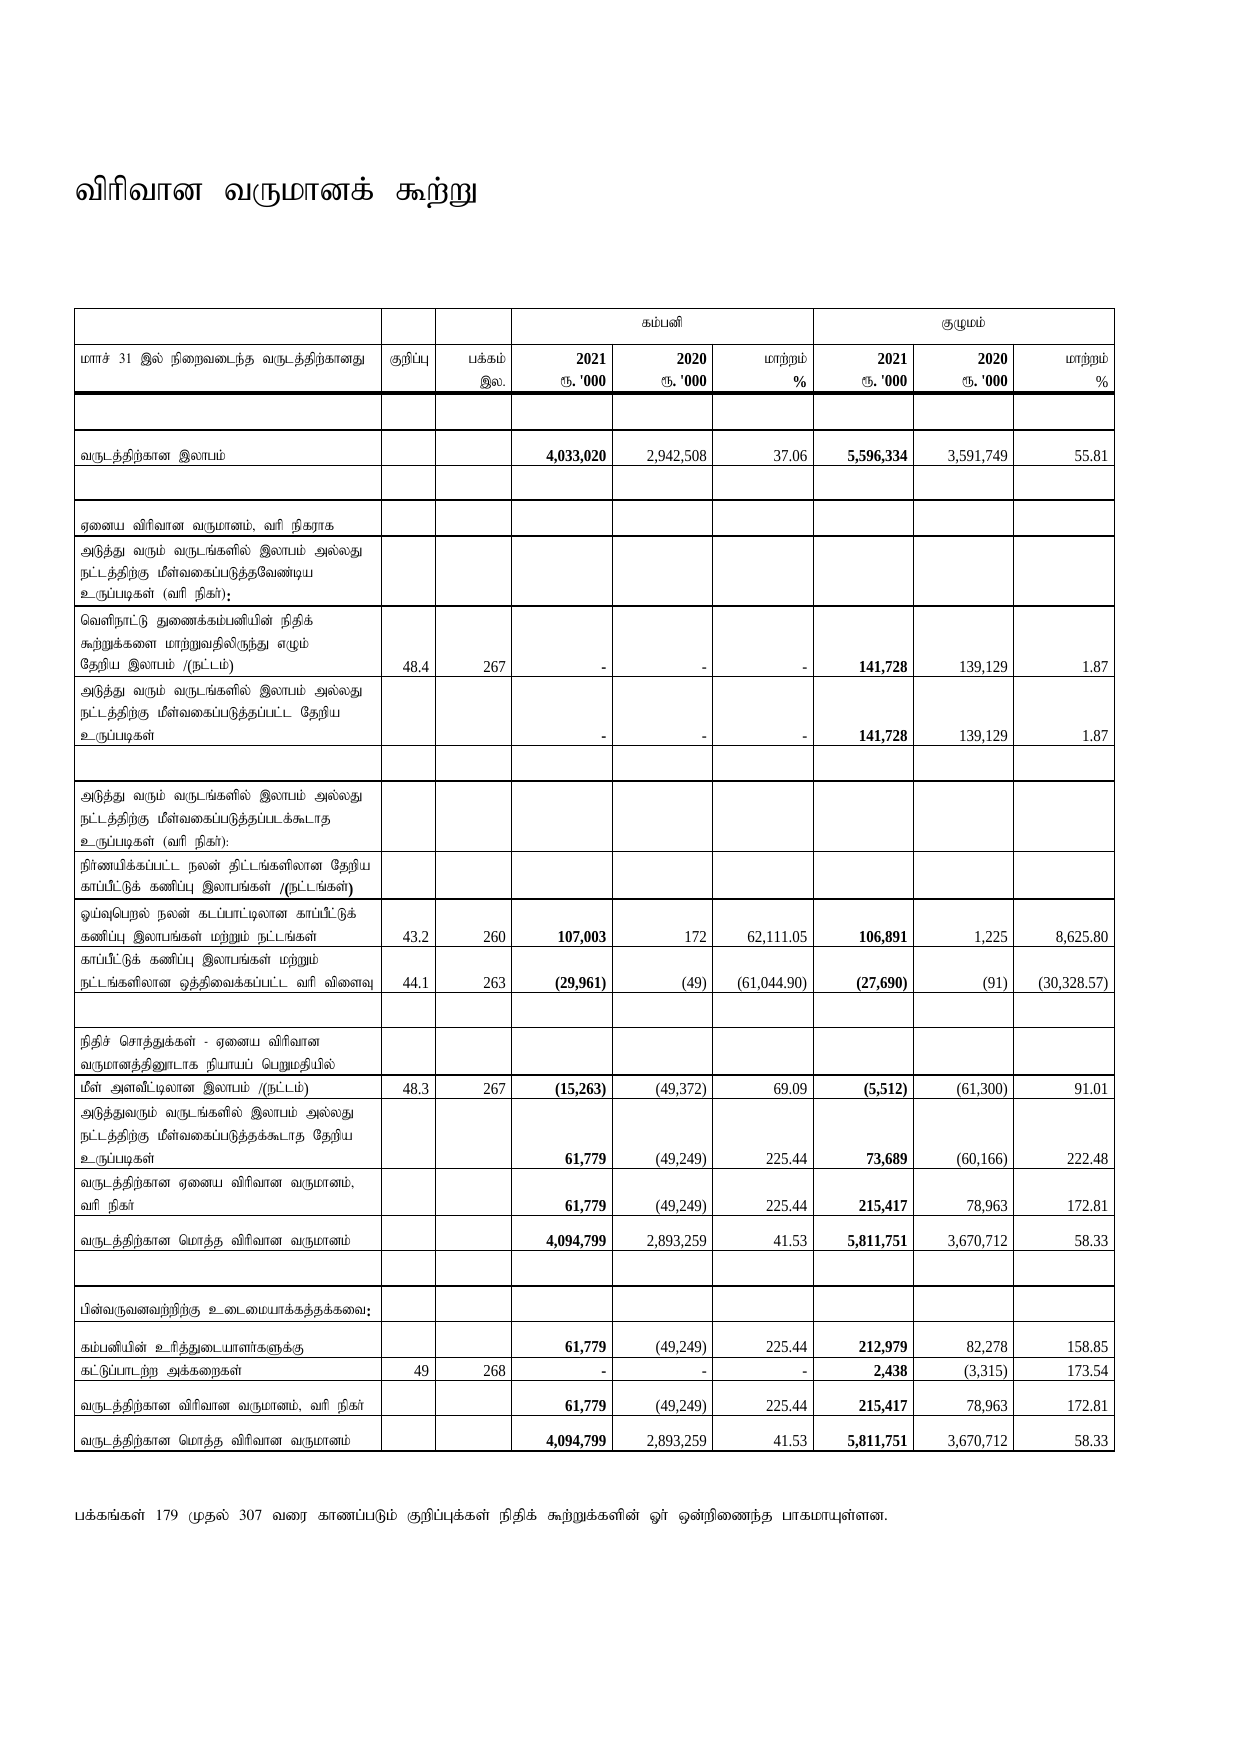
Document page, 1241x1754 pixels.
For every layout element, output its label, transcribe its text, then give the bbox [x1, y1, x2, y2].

table_cell [713, 852, 813, 898]
table_cell (49,249) [613, 1169, 712, 1214]
table_cell 2,438 [814, 1358, 913, 1380]
table_cell [382, 746, 435, 780]
table_cell (30,328.57) [1014, 947, 1114, 992]
table_cell 91.01 [1014, 1076, 1114, 1098]
table_cell 62,111.05 [713, 900, 813, 946]
table_cell (49,249) [613, 1099, 712, 1168]
table_cell [382, 993, 435, 1026]
table_cell eph;zapf;fg;gl;l eyd; jpl;lq;fspyhd Njwpa fhg;gPl;Lf; fzpg;G ,yhgq;fs; /(el;lq;fs;) [75, 852, 381, 898]
table_cell - [512, 677, 612, 745]
table_cell 2021 &. '000 [814, 345, 913, 391]
table_cell 82,278 [914, 1322, 1013, 1356]
table_cell 215,417 [814, 1169, 913, 1214]
table_cell (27,690) [814, 947, 913, 992]
table_cell 3,670,712 [914, 1416, 1013, 1450]
table_cell [382, 1216, 435, 1249]
table_cell [814, 746, 913, 780]
table_cell 225.44 [713, 1381, 813, 1415]
table_cell (5,512) [814, 1076, 913, 1098]
table_cell - [512, 607, 612, 676]
table_cell (3,315) [914, 1358, 1013, 1380]
table_cell - [613, 607, 712, 676]
table_cell [436, 1416, 511, 1450]
table_cell [436, 1287, 511, 1321]
table_cell [613, 1251, 712, 1285]
table_cell [914, 852, 1013, 898]
table_cell [914, 395, 1013, 429]
table_cell (49,249) [613, 1381, 712, 1415]
table_cell 268 [436, 1358, 511, 1380]
table_cell [713, 746, 813, 780]
table_cell [436, 782, 511, 851]
table_cell 5,596,334 [814, 431, 913, 465]
table_cell [814, 1251, 913, 1285]
table_cell [814, 395, 913, 429]
table_cell [613, 395, 712, 429]
table_cell 58.33 [1014, 1216, 1114, 1249]
table_cell [436, 677, 511, 745]
table_cell [613, 746, 712, 780]
table_cell tUlj;jpw;fhd nkhj;j tphpthd tUkhdk; [75, 1216, 381, 1249]
table_cell [613, 993, 712, 1026]
table_cell [1014, 1028, 1114, 1074]
table_cell [75, 395, 381, 429]
table_cell 2020 &. '000 [914, 345, 1013, 391]
table_cell [436, 1099, 511, 1168]
table_cell 78,963 [914, 1381, 1013, 1415]
table_cell tUlj;jpw;fhd tphpthd tUkhdk;> thp epfh; [75, 1381, 381, 1415]
table_cell [382, 501, 435, 535]
table_header FOkk; [814, 309, 1114, 343]
table_cell [436, 852, 511, 898]
table_cell [382, 1381, 435, 1415]
table_cell 141,728 [814, 677, 913, 745]
table_cell [1014, 852, 1114, 898]
table_cell [436, 395, 511, 429]
table_cell [382, 466, 435, 499]
table_cell [512, 1287, 612, 1321]
table_cell [1014, 501, 1114, 535]
table_cell 212,979 [814, 1322, 913, 1356]
table_cell 267 [436, 1076, 511, 1098]
text tphpthd tUkhdf; $w;W [75, 169, 1165, 210]
table_cell 5,811,751 [814, 1416, 913, 1450]
table_cell [1014, 782, 1114, 851]
table_cell mLj;J tUk; tUlq;fspy; ,yhgk; my;yJ el;lj;jpw;F kPs;tifg;gLj;jg;glf;$lhj cUg;gbfs; (thp epfh;): [75, 782, 381, 851]
table_cell [914, 501, 1013, 535]
table_cell [512, 466, 612, 499]
table_cell 8,625.80 [1014, 900, 1114, 946]
table_cell [382, 1416, 435, 1450]
table_cell fhg;gPl;Lf; fzpg;G ,yhgq;fs; kw;Wk; el;lq;fspyhd xj;jpitf;fg;gl;l thp tpisT [75, 947, 381, 992]
table_cell [1014, 466, 1114, 499]
table_cell [382, 1287, 435, 1321]
table_cell [382, 431, 435, 465]
table_cell 61,779 [512, 1381, 612, 1415]
table_cell Vida tphpthd tUkhdk;> thp epfuhf [75, 501, 381, 535]
table_cell [914, 466, 1013, 499]
table_cell [814, 501, 913, 535]
table_cell [436, 537, 511, 605]
table_cell [914, 1287, 1013, 1321]
table_cell - [713, 607, 813, 676]
table_cell [914, 537, 1013, 605]
table_cell tUlj;jpw;fhd nkhj;j tphpthd tUkhdk; [75, 1416, 381, 1450]
table_cell - [613, 1358, 712, 1380]
table_cell [814, 537, 913, 605]
table_cell 48.3 [382, 1076, 435, 1098]
table_cell 55.81 [1014, 431, 1114, 465]
table_cell 172.81 [1014, 1381, 1114, 1415]
table_cell [382, 395, 435, 429]
table_cell 2,893,259 [613, 1416, 712, 1450]
table_cell 222.48 [1014, 1099, 1114, 1168]
table_header fk;gdp [512, 309, 813, 343]
table_cell 172.81 [1014, 1169, 1114, 1214]
table_cell [1014, 993, 1114, 1026]
table_cell 106,891 [814, 900, 913, 946]
table_cell 37.06 [713, 431, 813, 465]
table_cell gf;fk; ,y. [436, 345, 511, 391]
table_cell 107,003 [512, 900, 612, 946]
table_cell [814, 1287, 913, 1321]
table_cell [713, 466, 813, 499]
table_cell 2020 &. '000 [613, 345, 712, 391]
table_cell [512, 782, 612, 851]
table_cell [512, 537, 612, 605]
table_cell 1.87 [1014, 677, 1114, 745]
table_cell (15,263) [512, 1076, 612, 1098]
table_cell 139,129 [914, 677, 1013, 745]
table_cell 267 [436, 607, 511, 676]
table_cell [382, 1322, 435, 1356]
table_cell 61,779 [512, 1099, 612, 1168]
table_cell [713, 1251, 813, 1285]
table_cell 4,094,799 [512, 1416, 612, 1450]
table_cell 2,942,508 [613, 431, 712, 465]
table_cell [382, 1169, 435, 1214]
table_cell [914, 1028, 1013, 1074]
table_cell 49 [382, 1358, 435, 1380]
table_cell [713, 537, 813, 605]
table_cell 41.53 [713, 1216, 813, 1249]
table_header [382, 309, 435, 343]
table_cell Fwpg;G [382, 345, 435, 391]
table_cell [382, 1099, 435, 1168]
table_cell 5,811,751 [814, 1216, 913, 1249]
table_cell 4,094,799 [512, 1216, 612, 1249]
table_cell 1.87 [1014, 607, 1114, 676]
table_cell 260 [436, 900, 511, 946]
table_cell 4,033,020 [512, 431, 612, 465]
table_cell (61,044.90) [713, 947, 813, 992]
table_cell mLj;JtUk; tUlq;fspy; ,yhgk; my;yJ el;lj;jpw;F kPs;tifg;gLj;jf;$lhj Njwpa cUg;gbfs; [75, 1099, 381, 1168]
table_cell 61,779 [512, 1169, 612, 1214]
text gf;fq;fs; 179 Kjy; 307 tiu fhzg;gLk; Fwpg;Gf;fs; epjpf; $w;Wf;fspd; Xh; xd;wpize;j ghfkhAs;sd. [75, 1503, 1165, 1526]
table_cell khw;wk; % [1014, 345, 1114, 391]
table_cell fk;gdpapd; chpj;Jilahsh;fSf;F [75, 1322, 381, 1356]
table_cell 1,225 [914, 900, 1013, 946]
table_cell 141,728 [814, 607, 913, 676]
table_cell [382, 852, 435, 898]
table_cell 3,670,712 [914, 1216, 1013, 1249]
table_cell 225.44 [713, 1169, 813, 1214]
table_cell [814, 466, 913, 499]
table_cell [713, 1287, 813, 1321]
table_cell [436, 993, 511, 1026]
table_cell [613, 852, 712, 898]
table_cell [814, 852, 913, 898]
table_cell 3,591,749 [914, 431, 1013, 465]
table_cell [382, 782, 435, 851]
table_cell [436, 1216, 511, 1249]
table_cell [512, 395, 612, 429]
table_cell [512, 1251, 612, 1285]
table_cell [512, 993, 612, 1026]
table_cell [1014, 395, 1114, 429]
table_cell [713, 1028, 813, 1074]
table_cell [382, 1251, 435, 1285]
table_cell 263 [436, 947, 511, 992]
table_cell (60,166) [914, 1099, 1013, 1168]
table_cell [512, 501, 612, 535]
table_cell [914, 782, 1013, 851]
table_cell - [512, 1358, 612, 1380]
table_cell [713, 782, 813, 851]
table_cell 69.09 [713, 1076, 813, 1098]
table_cell [1014, 1251, 1114, 1285]
table_cell [436, 1381, 511, 1415]
table_cell [382, 677, 435, 745]
table_cell [814, 993, 913, 1026]
table_header [75, 309, 381, 343]
table_cell 48.4 [382, 607, 435, 676]
table_cell 158.85 [1014, 1322, 1114, 1356]
table_cell kPs; mstPl;byhd ,yhgk; /(el;lk;) [75, 1076, 381, 1098]
table_cell 2021 &. '000 [512, 345, 612, 391]
table_cell [512, 1028, 612, 1074]
table_cell [382, 537, 435, 605]
table_cell [436, 1169, 511, 1214]
table_cell mLj;J tUk; tUlq;fspy; ,yhgk; my;yJ el;lj;jpw;F kPs;tifg;gLj;jNtz;ba cUg;gbfs; (thp epfh;): [75, 537, 381, 605]
table_cell [436, 746, 511, 780]
table_cell [75, 746, 381, 780]
table_cell [814, 782, 913, 851]
table_cell [436, 1028, 511, 1074]
table_header [436, 309, 511, 343]
table_cell (49,249) [613, 1322, 712, 1356]
table_cell (29,961) [512, 947, 612, 992]
table_cell - [713, 1358, 813, 1380]
table_cell fl;Lg;ghlw;w mf;fiwfs; [75, 1358, 381, 1380]
table_cell 225.44 [713, 1322, 813, 1356]
table_cell [75, 466, 381, 499]
table_cell [613, 501, 712, 535]
table_cell [914, 746, 1013, 780]
table_cell 215,417 [814, 1381, 913, 1415]
table_cell [613, 1287, 712, 1321]
table_cell 44.1 [382, 947, 435, 992]
table_cell 225.44 [713, 1099, 813, 1168]
table_cell [613, 537, 712, 605]
table_cell tUlj;jpw;fhd Vida tphpthd tUkhdk;> thp epfh; [75, 1169, 381, 1214]
table_cell [382, 1028, 435, 1074]
table_cell 61,779 [512, 1322, 612, 1356]
table_cell [914, 1251, 1013, 1285]
table_cell 73,689 [814, 1099, 913, 1168]
table_cell (49,372) [613, 1076, 712, 1098]
table_cell (91) [914, 947, 1013, 992]
table_cell 173.54 [1014, 1358, 1114, 1380]
table_cell [713, 993, 813, 1026]
table_cell khw;wk; % [713, 345, 813, 391]
table_cell [436, 466, 511, 499]
table_cell [436, 1251, 511, 1285]
table_cell [436, 501, 511, 535]
table_cell - [613, 677, 712, 745]
table_cell 58.33 [1014, 1416, 1114, 1450]
table_cell [613, 1028, 712, 1074]
table_cell epjpr; nrhj;Jf;fs; - Vida tphpthd tUkhdj;jpDhlhf epahag; ngWkjpapy; [75, 1028, 381, 1074]
table_cell [613, 466, 712, 499]
table_cell [75, 1251, 381, 1285]
table_cell Xa;Tngwy; eyd; flg;ghl;byhd fhg;gPl;Lf; fzpg;G ,yhgq;fs; kw;Wk; el;lq;fs; [75, 900, 381, 946]
table_cell 2,893,259 [613, 1216, 712, 1249]
table_cell [512, 852, 612, 898]
table_cell tUlj;jpw;fhd ,yhgk; [75, 431, 381, 465]
table_cell [512, 746, 612, 780]
table_cell [713, 501, 813, 535]
table_cell (61,300) [914, 1076, 1013, 1098]
table_cell 41.53 [713, 1416, 813, 1450]
table_cell [1014, 537, 1114, 605]
table_cell gpd;tUtdtw;wpw;F cilikahf;fj;jf;fit: [75, 1287, 381, 1321]
table_cell [1014, 1287, 1114, 1321]
table_cell [75, 993, 381, 1026]
table_cell [713, 395, 813, 429]
table_cell [436, 431, 511, 465]
table_cell [1014, 746, 1114, 780]
table_cell (49) [613, 947, 712, 992]
table_cell 78,963 [914, 1169, 1013, 1214]
table_cell 43.2 [382, 900, 435, 946]
table_cell 139,129 [914, 607, 1013, 676]
table_cell [914, 993, 1013, 1026]
table_cell khhr; 31 ,y; epiwtile;j tUlj;jpw;fhdJ [75, 345, 381, 391]
table_cell ntspehl;L Jizf;fk;gdpapd; epjpf; $w;Wf;fis khw;WtjpypUe;J vOk; Njwpa ,yhgk; /(el;lk;) [75, 607, 381, 676]
table_cell [613, 782, 712, 851]
table_cell mLj;J tUk; tUlq;fspy; ,yhgk; my;yJ el;lj;jpw;F kPs;tifg;gLj;jg;gl;l Njwpa cUg;gbfs; [75, 677, 381, 745]
table_cell [814, 1028, 913, 1074]
table_cell - [713, 677, 813, 745]
table_cell 172 [613, 900, 712, 946]
table_cell [436, 1322, 511, 1356]
